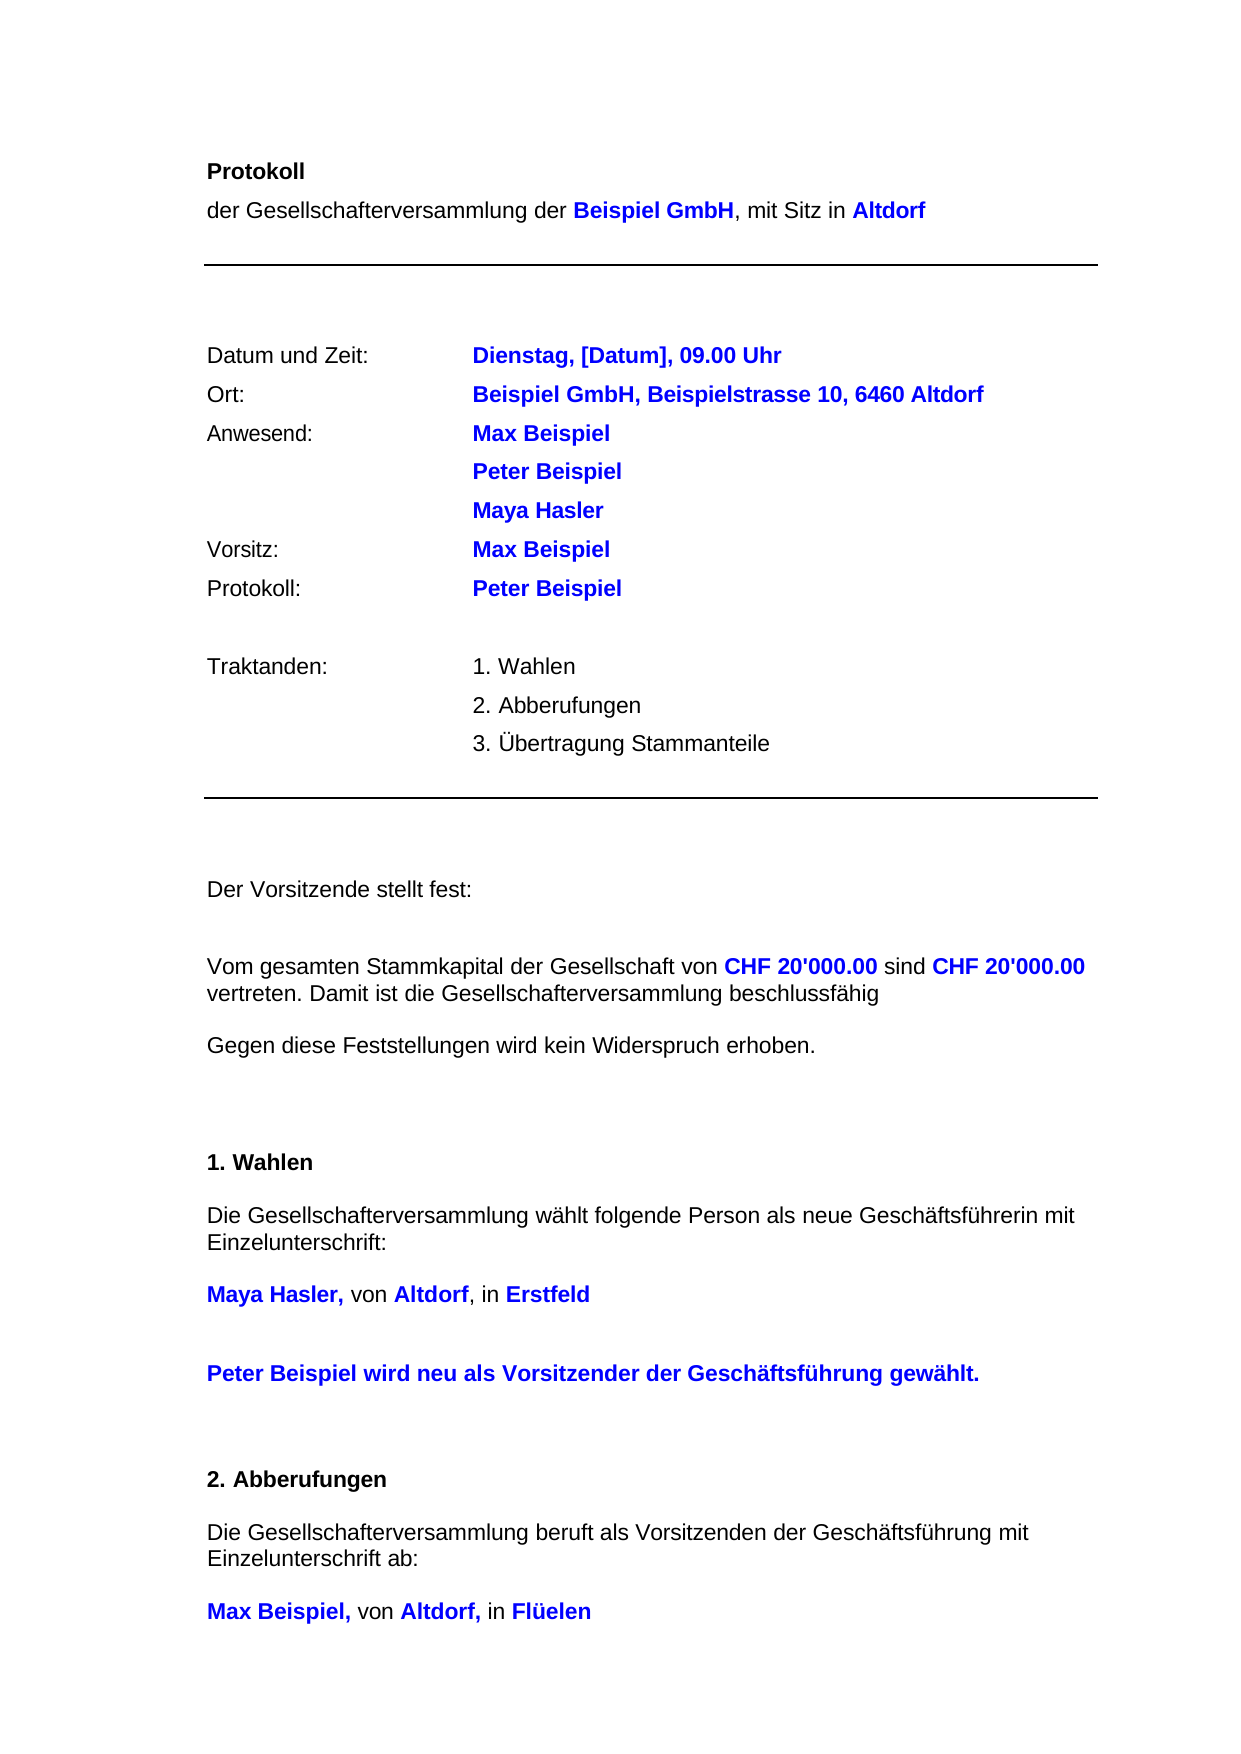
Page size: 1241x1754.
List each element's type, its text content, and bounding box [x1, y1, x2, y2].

text vertreten. Damit ist die Gesellschafterversammlung beschlussfähig Gegen diese Feststellungen wird kein Widerspruch erhoben. [207, 979, 944, 1059]
text der Gesellschafterversammlung der Beispiel GmbH, mit Sitz in Altdorf [207, 197, 1107, 223]
text Vorsitz: Max Beispiel [207, 536, 1107, 562]
text Die Gesellschafterversammlung wählt folgende Person als neue Geschäftsführerin mit Einzelunterschrift: [207, 1202, 1107, 1255]
text Der Vorsitzende stellt fest: [207, 876, 1107, 902]
text Max Beispiel, von Altdorf, in Flüelen [207, 1598, 1107, 1624]
subtitle Wahlen [207, 1149, 1107, 1176]
subtitle Ort: Beispiel GmbH, Beispielstrasse 10, 6460 Altdorf [207, 381, 1107, 407]
text Die Gesellschafterversammlung beruft als Vorsitzenden der Geschäftsführung mit Einzelunterschrift ab: [207, 1519, 1107, 1571]
subtitle Protokoll [207, 158, 1107, 184]
list Abberufungen [472, 692, 1107, 718]
text Traktanden: 1. Wahlen [207, 653, 1107, 679]
subtitle Peter Beispiel wird neu als Vorsitzender der Geschäftsführung gewählt. [207, 1360, 1107, 1387]
text Protokoll: Peter Beispiel [207, 574, 1107, 601]
text Anwesend: Max Beispiel Peter Beispiel Maya Hasler [207, 419, 624, 523]
text Maya Hasler, von Altdorf, in Erstfeld [207, 1281, 1107, 1307]
list Übertragung Stammanteile [472, 730, 1107, 757]
text Datum und Zeit: Dienstag, [Datum], 09.00 Uhr [207, 342, 1107, 368]
text Vom gesamten Stammkapital der Gesellschaft von CHF 20'000.00 sind CHF 20'000.00 [207, 953, 1107, 979]
list Abberufungen [207, 1466, 1107, 1492]
